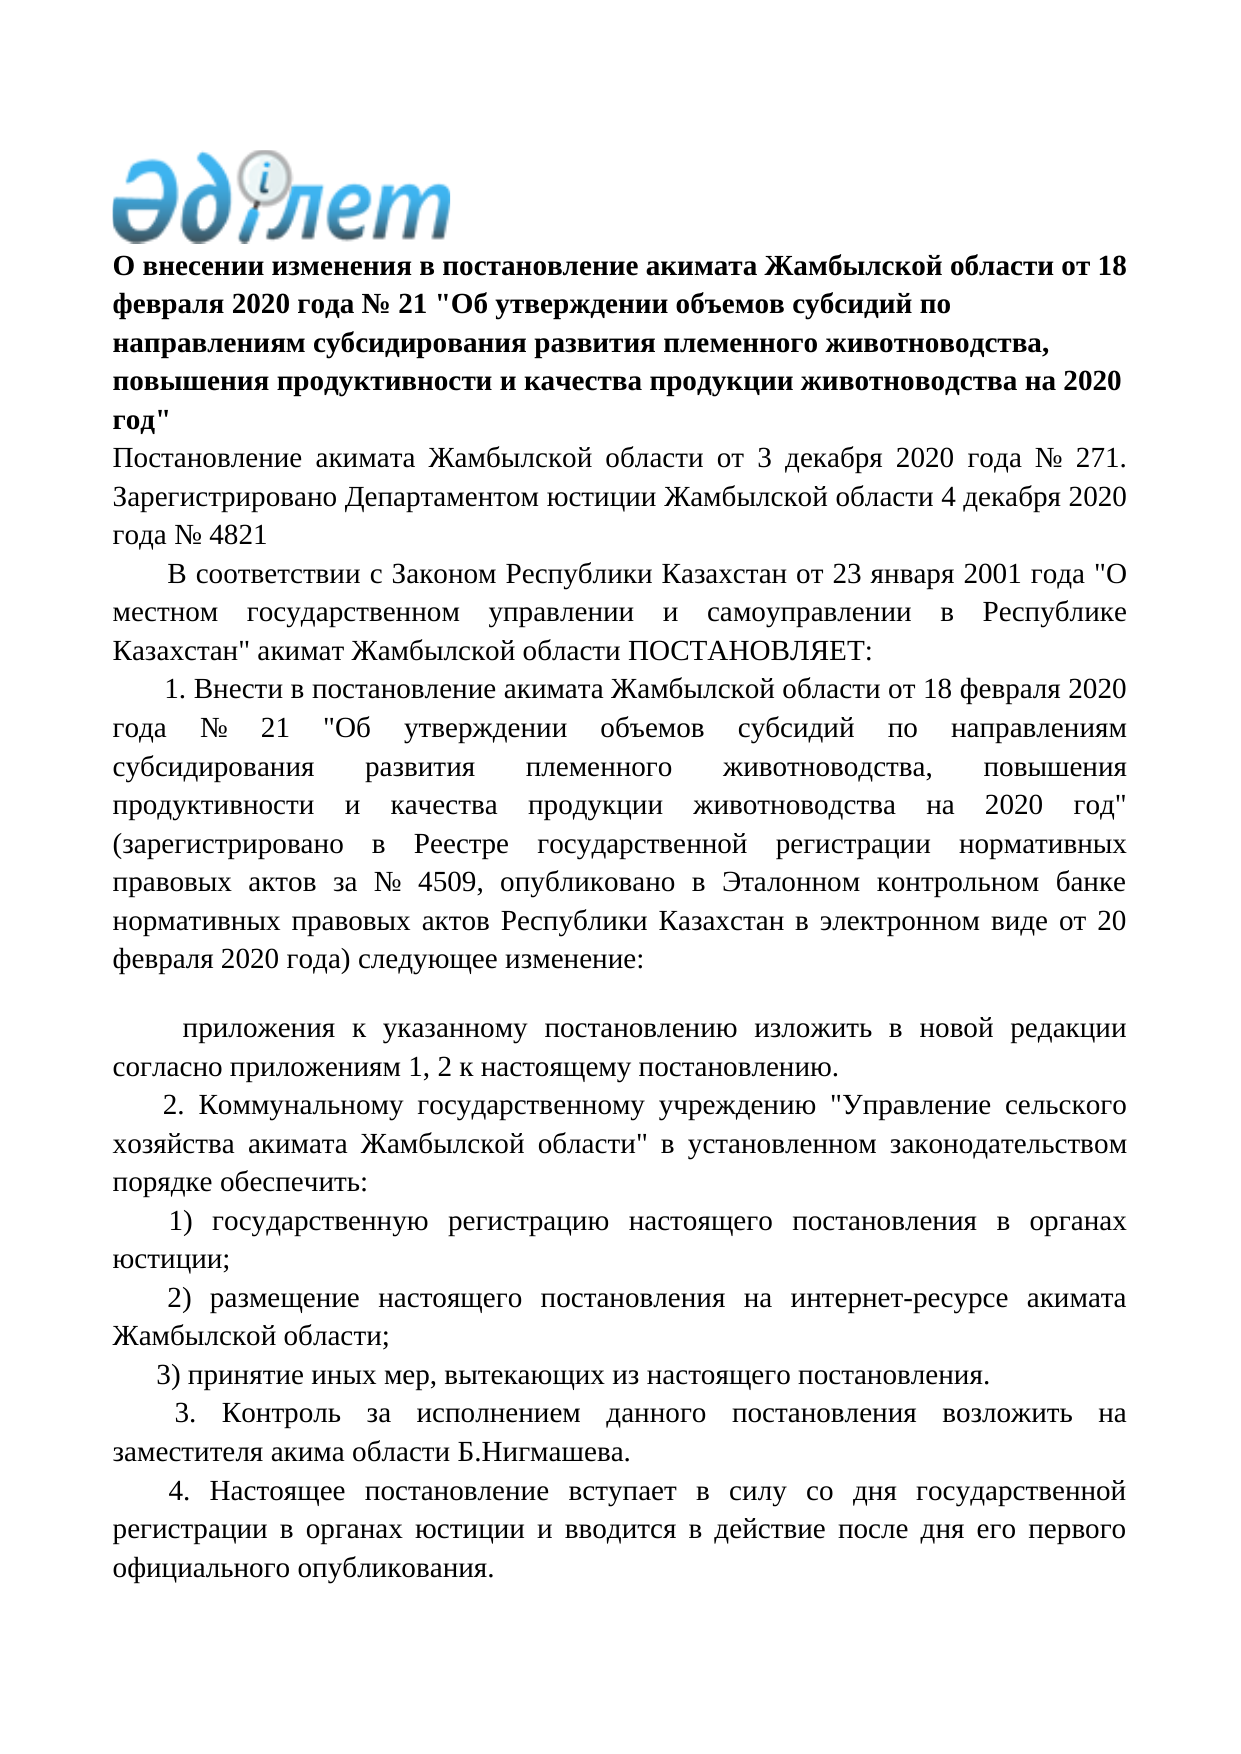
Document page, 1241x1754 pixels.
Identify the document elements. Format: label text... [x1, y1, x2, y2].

text 3) принятие иных мер, вытекающих из настоящего постановления. [112, 1357, 1128, 1391]
text В соответствии с Законом Республики Казахстан от 23 января 2001 года "О местном государственном управлении и самоуправлении в Республике Казахстан" акимат Жамбылской области ПОСТАНОВЛЯЕТ: [112, 556, 1128, 667]
text приложения к указанному постановлению изложить в новой редакции согласно приложениям 1, 2 к настоящему постановлению. [112, 1010, 1128, 1082]
text 2) размещение настоящего постановления на интернет-ресурсе акимата Жамбылской области; [112, 1280, 1128, 1352]
picture [112, 150, 451, 244]
text О внесении изменения в постановление акимата Жамбылской области от 18 февраля 2020 года № 21 "Об утверждении объемов субсидий по направлениям субсидирования развития племенного животноводства, повышения продуктивности и качества продукции животноводства на 2020 год" [112, 248, 1128, 435]
text Постановление акимата Жамбылской области от 3 декабря 2020 года № 271. Зарегистрировано Департаментом юстиции Жамбылской области 4 декабря 2020 года № 4821 [112, 440, 1128, 551]
text 1) государственную регистрацию настоящего постановления в органах юстиции; [112, 1203, 1128, 1275]
text 3. Контроль за исполнением данного постановления возложить на заместителя акима области Б.Нигмашева. [112, 1396, 1128, 1468]
text 2. Коммунальному государственному учреждению "Управление сельского хозяйства акимата Жамбылской области" в установленном законодательством порядке обеспечить: [112, 1087, 1128, 1198]
text 4. Настоящее постановление вступает в силу со дня государственной регистрации в органах юстиции и вводится в действие после дня его первого официального опубликования. [112, 1473, 1128, 1583]
text 1. Внести в постановление акимата Жамбылской области от 18 февраля 2020 года № 21 "Об утверждении объемов субсидий по направлениям субсидирования развития племенного животноводства, повышения продуктивности и качества продукции животноводства на 2020 год" (зарегистрировано в Реестре государственной регистрации нормативных правовых актов за № 4509, опубликовано в Эталонном контрольном банке нормативных правовых актов Республики Казахстан в электронном виде от 20 февраля 2020 года) следующее изменение: [112, 672, 1128, 975]
